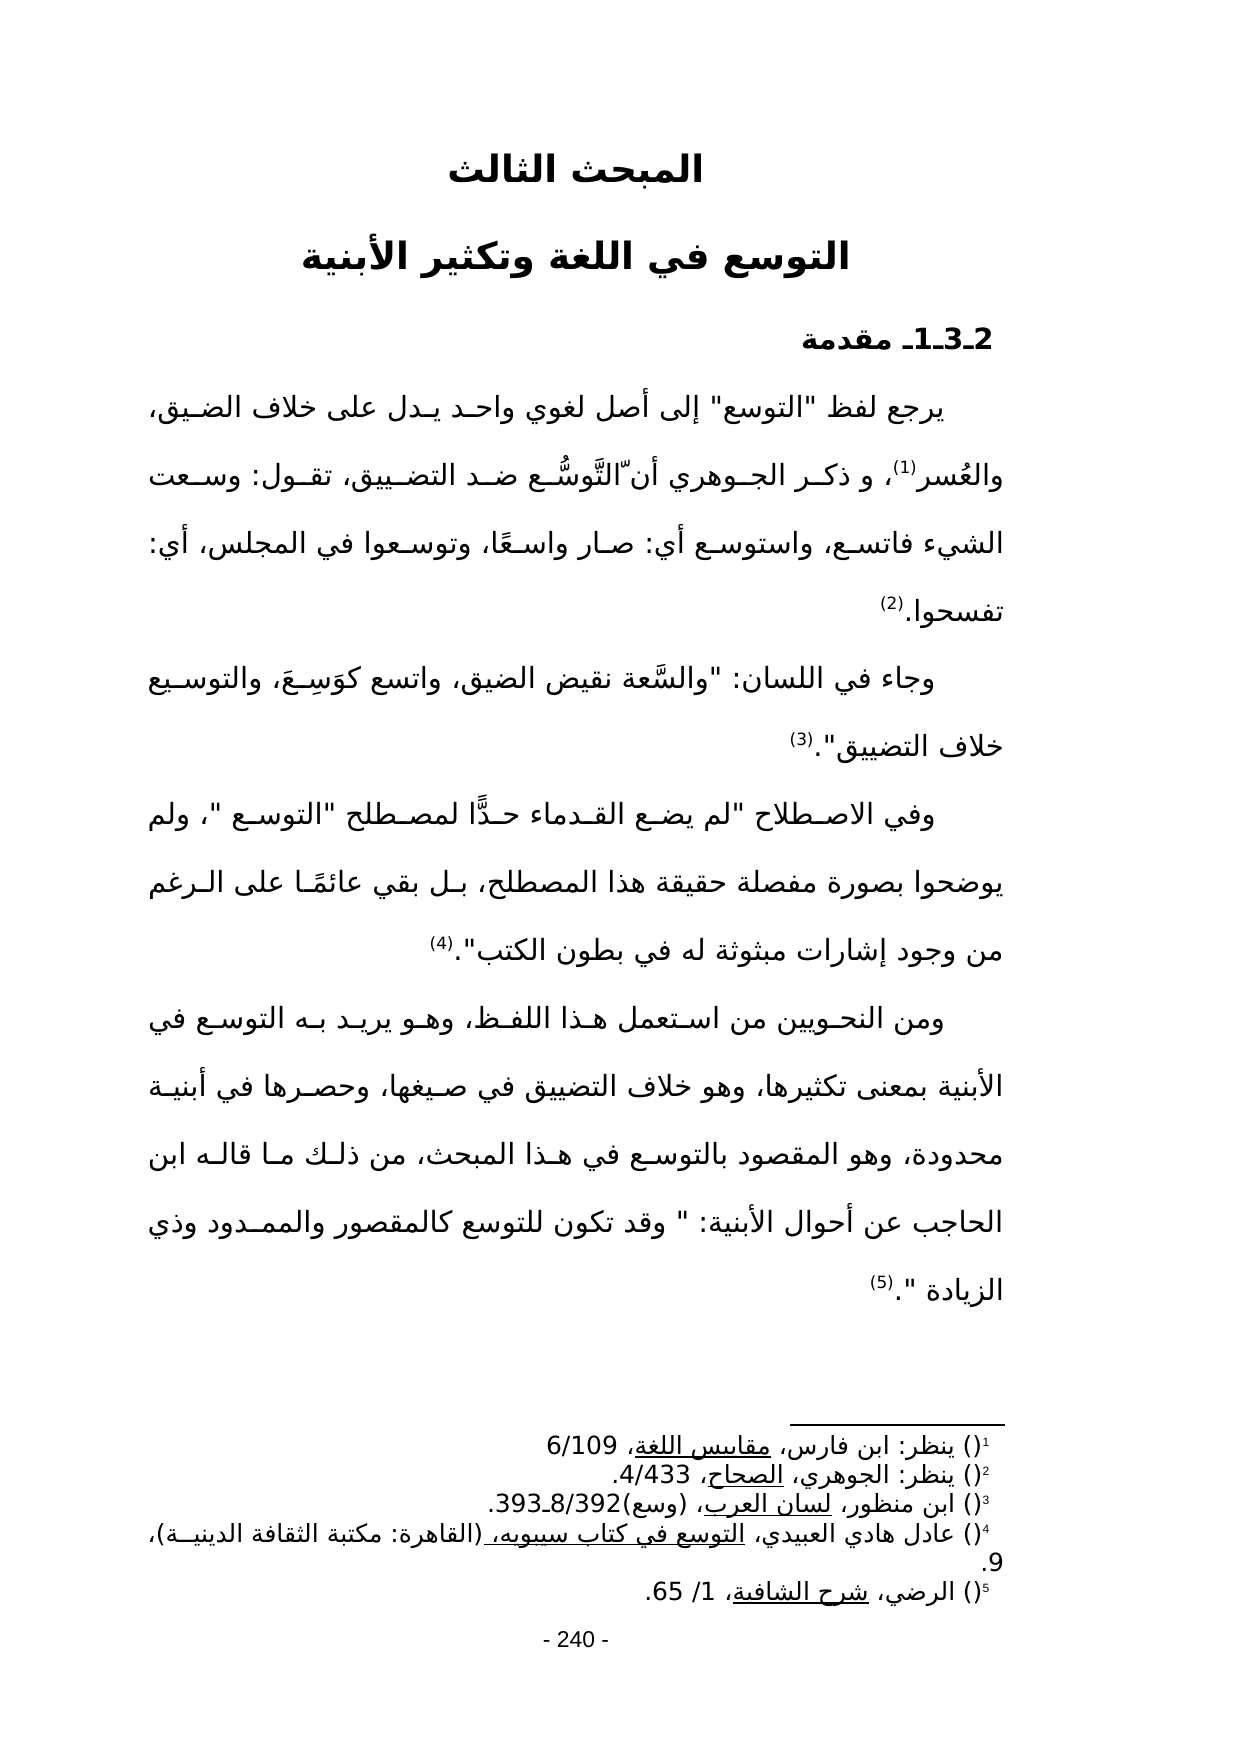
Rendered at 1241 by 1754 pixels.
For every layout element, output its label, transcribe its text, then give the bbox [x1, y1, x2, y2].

text المبحث الثالث [148, 148, 1004, 191]
text ومن النحويين من استعمل هذا اللفظ، وهو يريد به التوسع في الأبنية بمعنى تكثيرها، وهو خلاف التضييق في صيغها، وحصرها في أبنية محدودة، وهو المقصود بالتوسع في هذا المبحث، من ذلك ما قاله ابن الحاجب عن أحوال الأبنية: " وقد تكون للتوسع كالمقصور والممدود وذي الزيادة ".() [148, 1001, 1004, 1307]
text التوسع في اللغة وتكثير الأبنية [148, 235, 1004, 279]
text وجاء في اللسان: "والسَّعة نقيض الضيق، واتسع كوَسِعَ، والتوسيع خلاف التضييق".() [148, 662, 1004, 764]
text 2ـ3ـ1ـ مقدمة [148, 322, 1004, 356]
text يرجع لفظ "التوسع" إلى أصل لغوي واحد يدل على خلاف الضيق، والعُسر()، و ذكر الجوهري أن ّالتَّوسُّع ضد التضييق، تقول: وسعت الشيء فاتسع، واستوسع أي: صار واسعًا، وتوسعوا في المجلس، أي: تفسحوا.() [148, 390, 1004, 628]
text وفي الاصطلاح "لم يضع القدماء حدًّا لمصطلح "التوسع "، ولم يوضحوا بصورة مفصلة حقيقة هذا المصطلح، بل بقي عائمًا على الرغم من وجود إشارات مبثوثة له في بطون الكتب".() [148, 798, 1004, 967]
